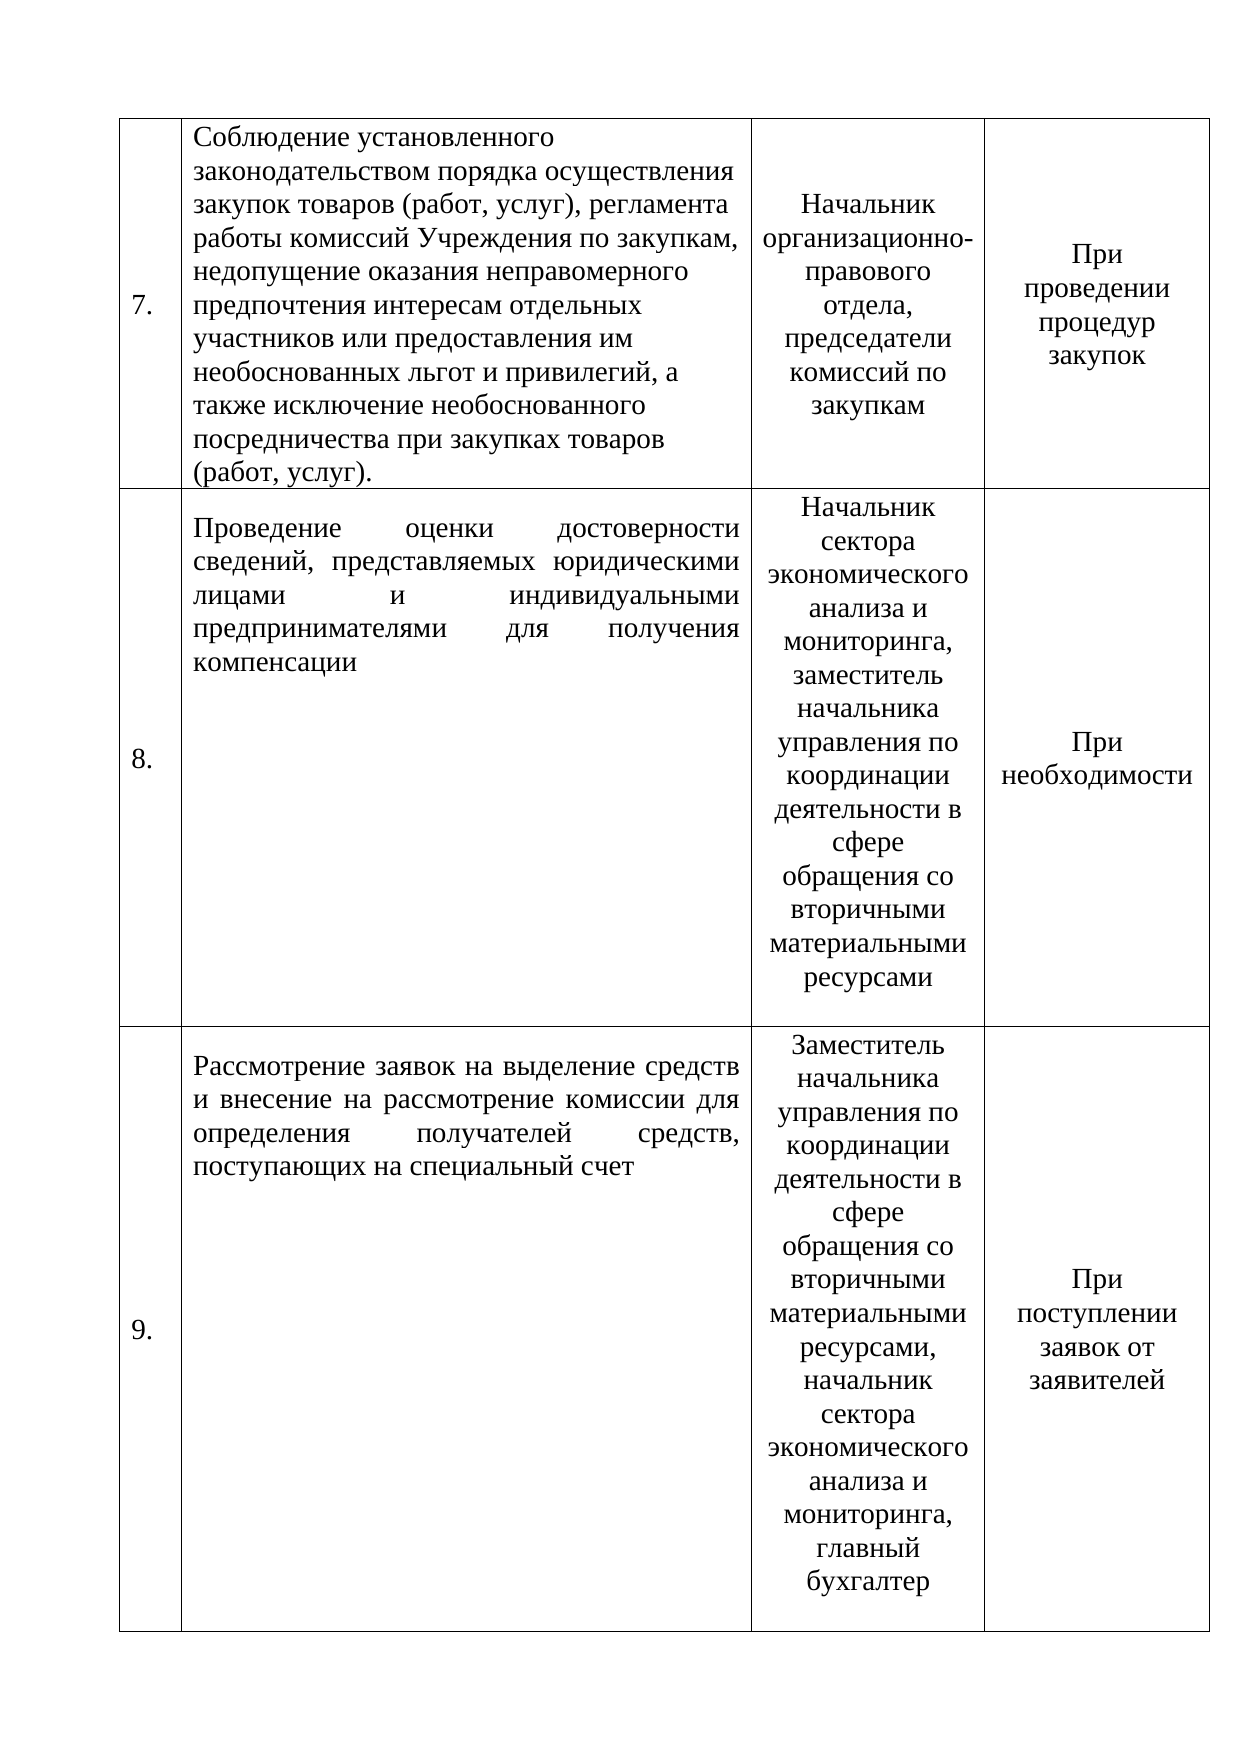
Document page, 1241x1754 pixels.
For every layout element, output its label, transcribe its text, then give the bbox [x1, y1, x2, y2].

table_cell При проведении процедур закупок [985, 119, 1209, 488]
table_cell Заместитель начальника управления по координации деятельности в сфере обращения со вторичными материальными ресурсами, начальник сектора экономического анализа и мониторинга, главный бухгалтер [752, 1027, 984, 1631]
table_cell Начальник организационно-правового отдела, председатели комиссий по закупкам [752, 119, 984, 488]
table_cell 8. [120, 489, 181, 1026]
table_cell При поступлении заявок от заявителей [985, 1027, 1209, 1631]
table_cell Рассмотрение заявок на выделение средств и внесение на рассмотрение комиссии для определения получателей средств, поступающих на специальный счет [182, 1027, 751, 1631]
table_cell Соблюдение установленного законодательством порядка осуществления закупок товаров (работ, услуг), регламента работы комиссий Учреждения по закупкам, недопущение оказания неправомерного предпочтения интересам отдельных участников или предоставления им необоснованных льгот и привилегий, а также исключение необоснованного посредничества при закупках товаров (работ, услуг). [182, 119, 751, 488]
table_cell Проведение оценки достоверности сведений, представляемых юридическими лицами и индивидуальными предпринимателями для получения компенсации [182, 489, 751, 1026]
table_cell При необходимости [985, 489, 1209, 1026]
table_cell Начальник сектора экономического анализа и мониторинга, заместитель начальника управления по координации деятельности в сфере обращения со вторичными материальными ресурсами [752, 489, 984, 1026]
table_cell 9. [120, 1027, 181, 1631]
table_cell 7. [120, 119, 181, 488]
